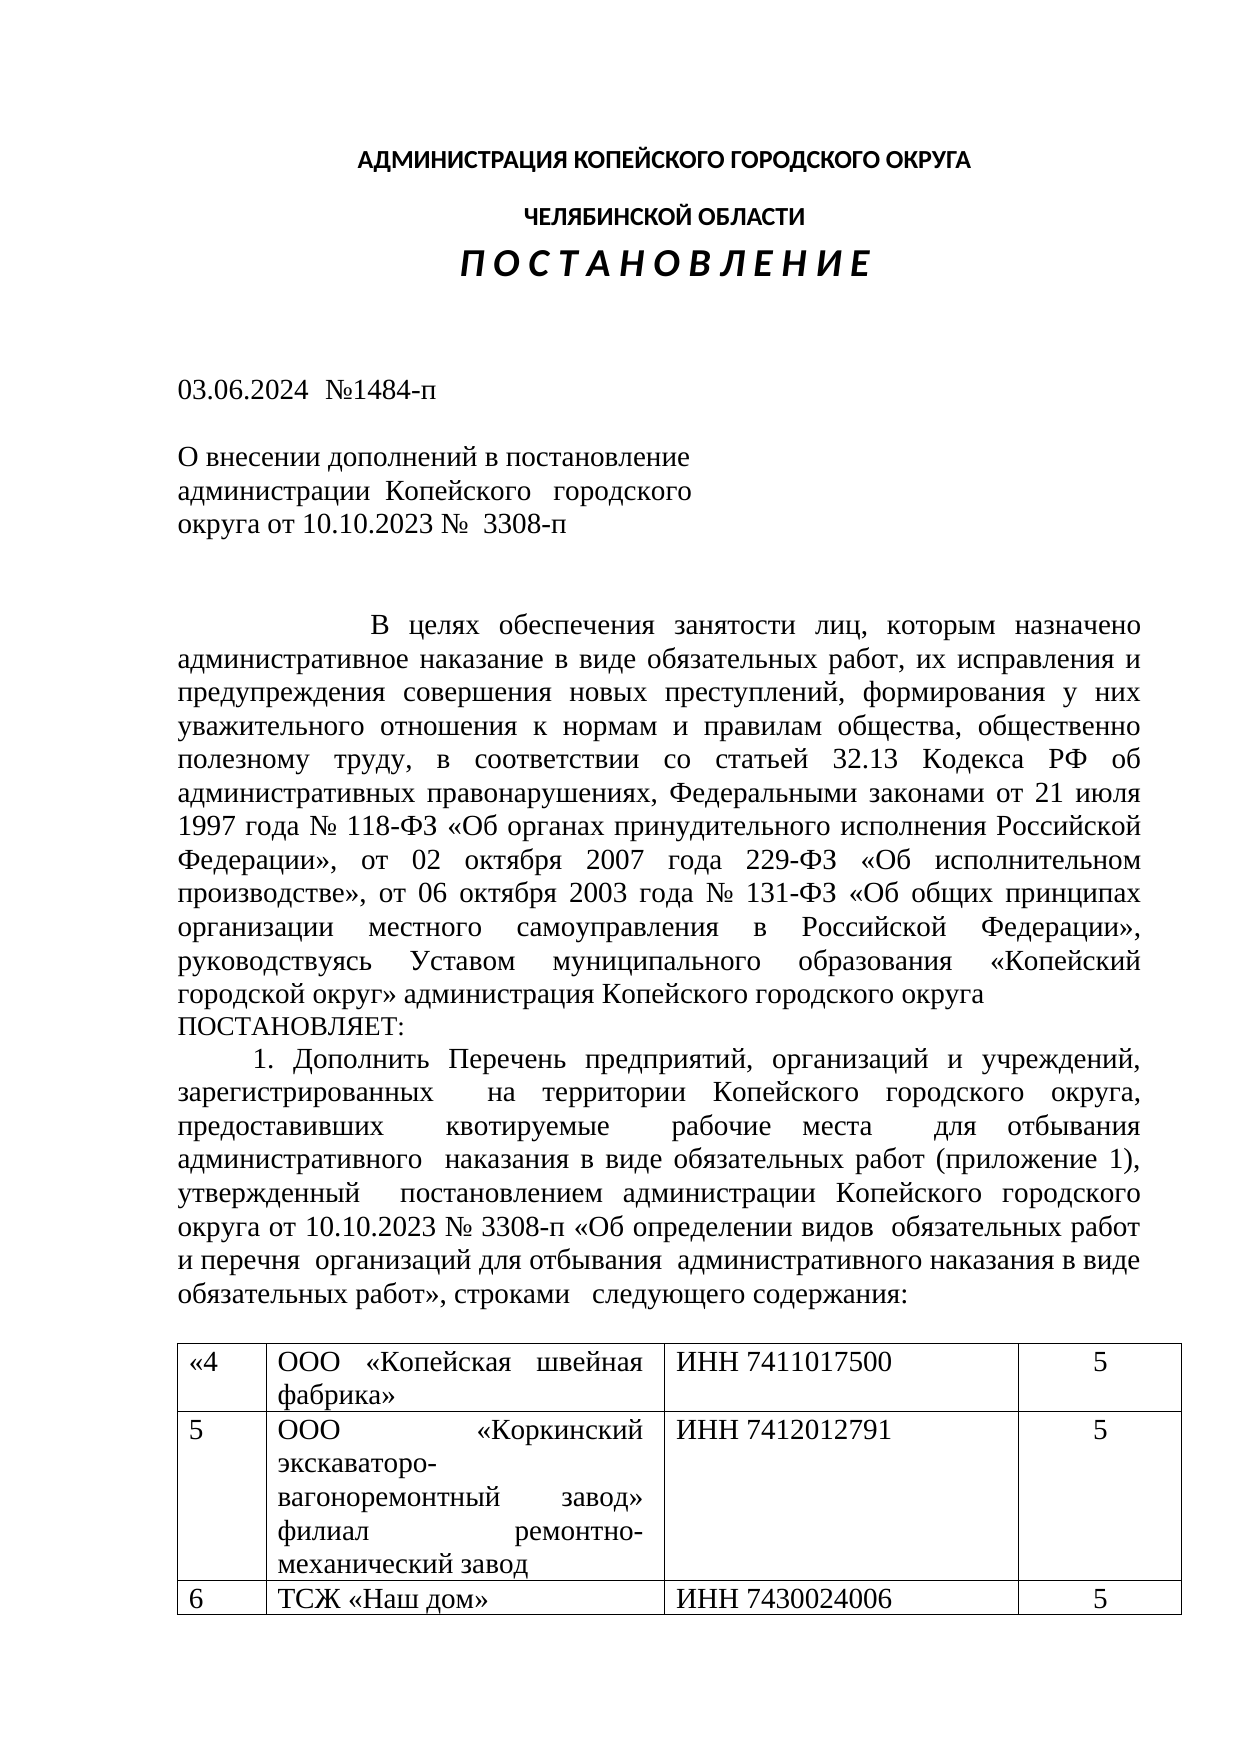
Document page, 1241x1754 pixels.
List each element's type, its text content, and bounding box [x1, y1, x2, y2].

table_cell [665, 1581, 1018, 1614]
table_header 5 [1019, 1344, 1181, 1411]
table_cell ИНН 7412012791 [665, 1412, 1018, 1580]
text АДМИНИСТРАЦИЯ КОПЕЙСКОГО ГОРОДСКОГО ОКРУГА [177, 143, 1152, 175]
table_cell ООО «Коркинский экскаваторо-вагоноремонтный завод» филиал ремонтно- механический завод [267, 1412, 664, 1580]
text округа от 10.10.2023 № 3308-п [177, 507, 1152, 540]
text ПОСТАНОВЛЯЕТ: [177, 1010, 1142, 1041]
table_cell 5 10 [1019, 1581, 1181, 1614]
text 1. Дополнить Перечень предприятий, организаций и учреждений, зарегистрированных на территории Копейского городского округа, предоставивших квотируемые рабочие места для отбывания административного наказания в виде обязательных работ (приложение 1), утвержденный постановлением администрации Копейского городского округа от 10.10.2023 № 3308-п «Об определении видов обязательных работ и перечня организаций для отбывания административного наказания в виде обязательных работ», строками следующего содержания: [177, 1041, 1142, 1309]
text П О С Т А Н О В Л Е Н И Е [177, 238, 1152, 286]
text администрации Копейского городского [177, 473, 1152, 507]
table_cell 5 [1019, 1412, 1181, 1580]
table_header ООО «Копейская швейная фабрика» [267, 1344, 664, 1411]
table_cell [267, 1581, 664, 1614]
text ЧЕЛЯБИНСКОЙ ОБЛАСТИ [177, 200, 1152, 232]
table_header «4 [178, 1344, 266, 1411]
text В целях обеспечения занятости лиц, которым назначено административное наказание в виде обязательных работ, их исправления и предупреждения совершения новых преступлений, формирования у них уважительного отношения к нормам и правилам общества, общественно полезному труду, в соответствии со статьей 32.13 Кодекса РФ об административных правонарушениях, Федеральными законами от 21 июля 1997 года № 118-ФЗ «Об органах принудительного исполнения Российской Федерации», от 02 октября 2007 года 229-ФЗ «Об исполнительном производстве», от 06 октября 2003 года № 131-ФЗ «Об общих принципах организации местного самоуправления в Российской Федерации», руководствуясь Уставом муниципального образования «Копейский городской округ» администрация Копейского городского округа [177, 607, 1142, 1010]
table_cell 6 7 [178, 1581, 266, 1614]
table_header ИНН 7411017500 [665, 1344, 1018, 1411]
text 03.06.2024 №1484-п [177, 372, 1152, 406]
text О внесении дополнений в постановление [177, 439, 1152, 473]
table_cell 5 [178, 1412, 266, 1580]
